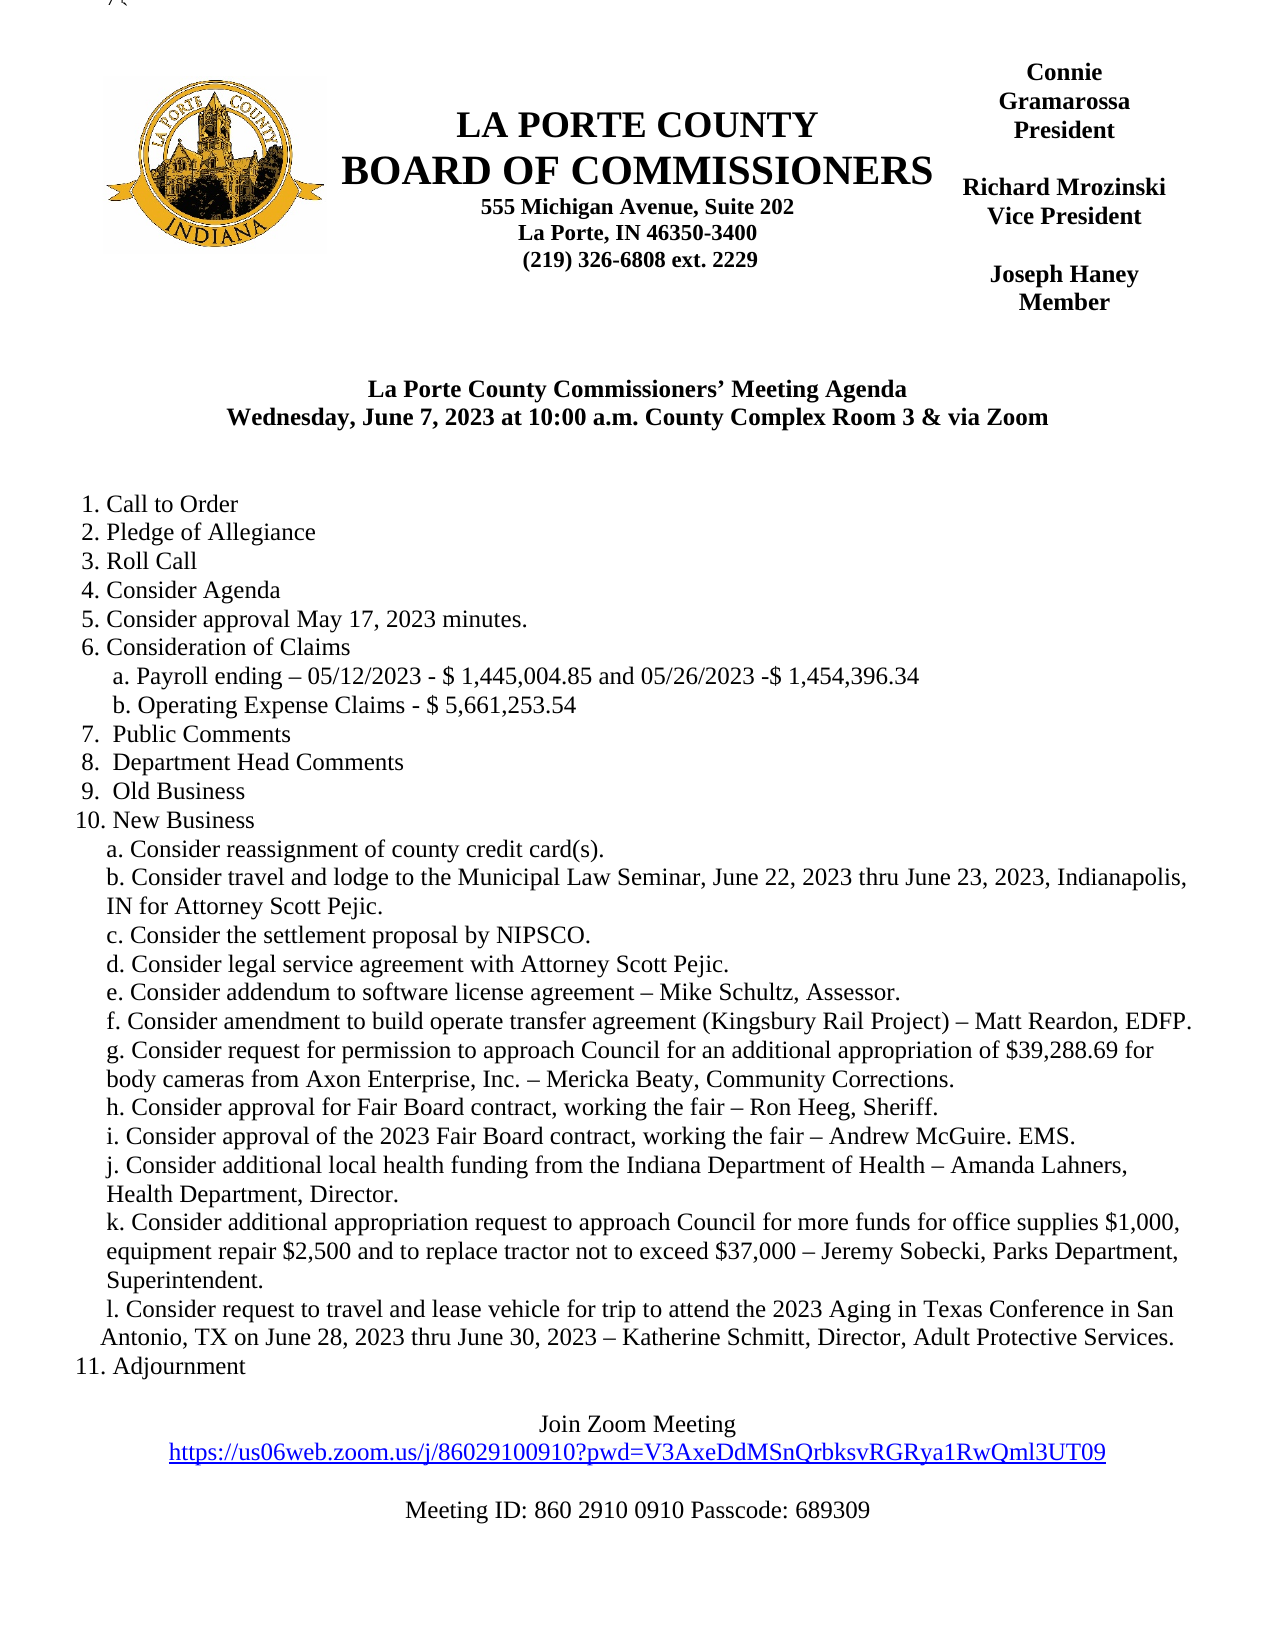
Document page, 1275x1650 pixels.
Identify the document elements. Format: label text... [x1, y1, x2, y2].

text 5. Consider approval May 17, 2023 minutes. [75, 604, 1200, 632]
text b. Consider travel and lodge to the Municipal Law Seminar, June 22, 2023 thru June 23, 2023, Indianapolis, [75, 862, 1200, 891]
text i. Consider approval of the 2023 Fair Board contract, working the fair – Andrew McGuire. EMS. [75, 1121, 1200, 1150]
text h. Consider approval for Fair Board contract, working the fair – Ron Heeg, Sheriff. [75, 1092, 1200, 1121]
text a. Payroll ending – 05/12/2023 - $ 1,445,004.85 and 05/26/2023 -$ 1,454,396.34 [75, 661, 1200, 690]
text Superintendent. [75, 1265, 1200, 1294]
text c. Consider the settlement proposal by NIPSCO. [75, 920, 1200, 949]
text 6. Consideration of Claims [75, 632, 1200, 661]
text d. Consider legal service agreement with Attorney Scott Pejic. [75, 949, 1200, 977]
text 1. Call to Order [75, 489, 1200, 517]
text e. Consider addendum to software license agreement – Mike Schultz, Assessor. [106, 977, 1200, 1006]
text Wednesday, June 7, 2023 at 10:00 a.m. County Complex Room 3 & via Zoom [75, 402, 1200, 431]
text b. Operating Expense Claims - $ 5,661,253.54 [75, 690, 1200, 719]
text a. Consider reassignment of county credit card(s). [75, 834, 1200, 862]
text Meeting ID: 860 2910 0910 Passcode: 689309 [75, 1495, 1200, 1524]
table_header Connie Gramarossa President Richard Mrozinski Vice President Joseph Haney Member [948, 0, 1180, 374]
text https://us06web.zoom.us/j/86029100910?pwd=V3AxeDdMSnQrbksvRGRya1RwQml3UT09 [75, 1437, 1200, 1466]
text Antonio, TX on June 28, 2023 thru June 30, 2023 – Katherine Schmitt, Director, Adult Protective Services. [75, 1322, 1200, 1351]
picture [102, 76, 327, 254]
table_header 7+ ` [95, 0, 327, 374]
text 9. Old Business [75, 776, 1200, 805]
text 11. Adjournment [75, 1351, 1200, 1380]
text Join Zoom Meeting [75, 1409, 1200, 1437]
text La Porte County Commissioners’ Meeting Agenda [75, 104, 1200, 402]
text f. Consider amendment to build operate transfer agreement (Kingsbury Rail Project) – Matt Reardon, EDFP. g. Consider request for permission to approach Council for an additional appropriation of $39,288.69 for body cameras from Axon Enterprise, Inc. – Mericka Beaty, Community Corrections. [106, 1006, 1200, 1092]
text equipment repair $2,500 and to replace tractor not to exceed $37,000 – Jeremy Sobecki, Parks Department, [75, 1236, 1200, 1265]
text 10. New Business [75, 805, 1200, 834]
text Health Department, Director. [75, 1179, 1200, 1207]
text 7. Public Comments [75, 719, 1200, 747]
text k. Consider additional appropriation request to approach Council for more funds for office supplies $1,000, [75, 1207, 1200, 1236]
text 3. Roll Call [75, 546, 1200, 575]
text 4. Consider Agenda [75, 575, 1200, 604]
text 2. Pledge of Allegiance [75, 517, 1200, 546]
text j. Consider additional local health funding from the Indiana Department of Health – Amanda Lahners, [75, 1150, 1200, 1179]
text l. Consider request to travel and lease vehicle for trip to attend the 2023 Aging in Texas Conference in San [75, 1294, 1200, 1322]
text 8. Department Head Comments [75, 747, 1200, 776]
table_header LA PORTE COUNTY BOARD OF COMMISSIONERS 555 Michigan Avenue, Suite 202 La Porte, IN 46350-3400 (219) 326-6808 ext. 2229 [327, 0, 948, 374]
text IN for Attorney Scott Pejic. [75, 891, 1200, 920]
